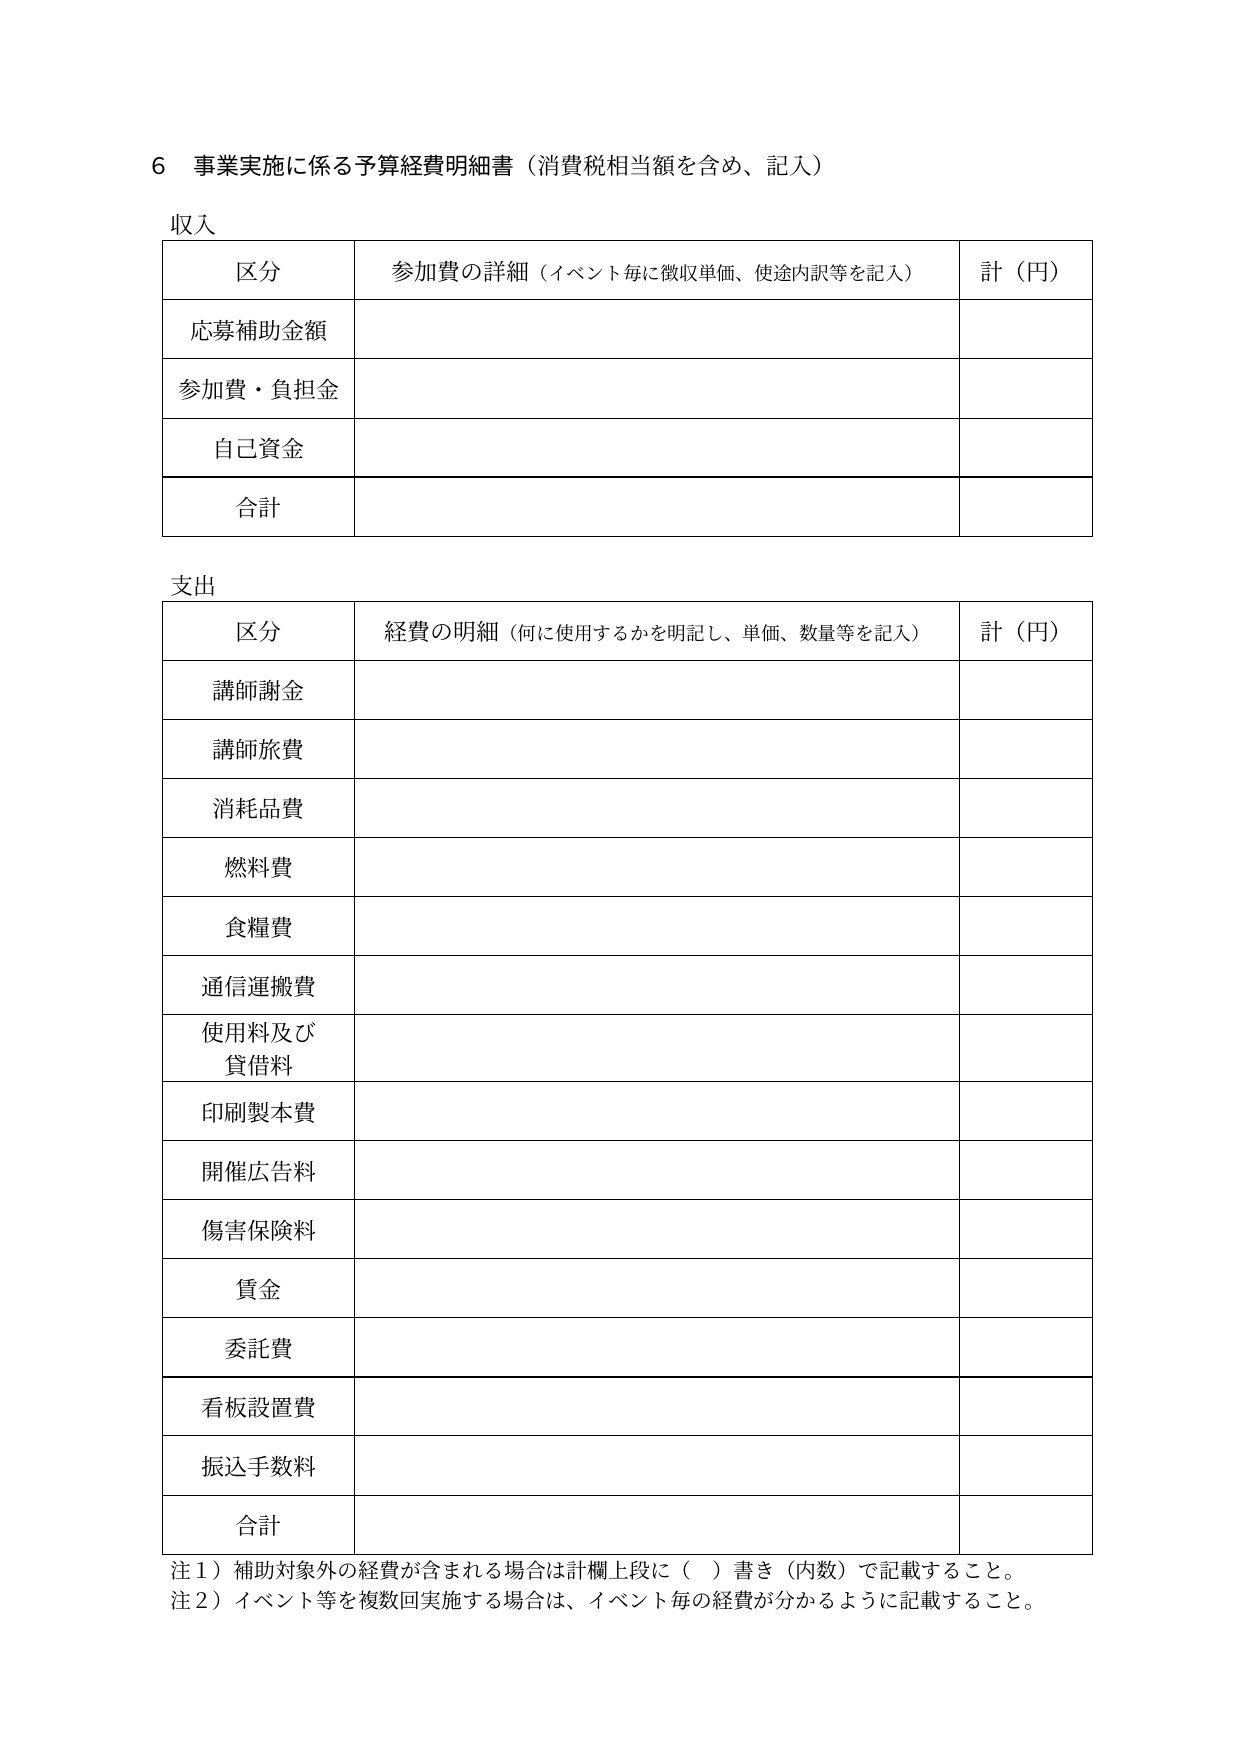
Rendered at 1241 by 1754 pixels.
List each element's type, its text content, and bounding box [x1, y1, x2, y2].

table_cell [960, 1436, 1092, 1494]
table_cell [355, 1378, 959, 1435]
table_cell [355, 1496, 959, 1553]
table_cell 開催広告料 [163, 1141, 354, 1199]
table_cell [960, 1378, 1092, 1435]
table_cell [355, 1015, 959, 1081]
table_cell [355, 300, 959, 358]
table_cell 講師謝金 [163, 661, 354, 719]
table_cell [960, 1496, 1092, 1553]
table_cell [355, 1141, 959, 1199]
table_cell 参加費・負担金 [163, 359, 354, 417]
table_cell [355, 478, 959, 536]
table_cell [960, 359, 1092, 417]
table_cell 振込手数料 [163, 1436, 354, 1494]
table_cell [960, 720, 1092, 778]
text 注２）イベント等を複数回実施する場合は、イベント毎の経費が分かるように記載すること。 [170, 1584, 1092, 1614]
table_cell 印刷製本費 [163, 1082, 354, 1140]
table_cell [355, 720, 959, 778]
table_cell [960, 478, 1092, 536]
table_cell [960, 1082, 1092, 1140]
table_cell 講師旅費 [163, 720, 354, 778]
table_cell 傷害保険料 [163, 1200, 354, 1258]
table_cell [355, 1318, 959, 1376]
table_cell [355, 838, 959, 896]
table_cell 応募補助金額 [163, 300, 354, 358]
table_cell [960, 956, 1092, 1014]
table_cell [960, 1015, 1092, 1081]
table_cell [355, 779, 959, 837]
table_cell 委託費 [163, 1318, 354, 1376]
table_cell [355, 661, 959, 719]
text 収入 [171, 207, 1092, 240]
table_cell 燃料費 [163, 838, 354, 896]
table_cell [355, 897, 959, 955]
table_cell [960, 1259, 1092, 1317]
table_cell 食糧費 [163, 897, 354, 955]
table_cell 自己資金 [163, 419, 354, 476]
table_cell [960, 897, 1092, 955]
table_header 計（円） [960, 602, 1092, 660]
table_cell [960, 1200, 1092, 1258]
table_cell 賃金 [163, 1259, 354, 1317]
table_cell [355, 1436, 959, 1494]
table_cell [960, 300, 1092, 358]
table_cell [355, 1082, 959, 1140]
table_cell [960, 1141, 1092, 1199]
text 支出 [171, 568, 1092, 601]
table_header 経費の明細（何に使用するかを明記し、単価、数量等を記入） [355, 602, 959, 660]
table_cell [960, 661, 1092, 719]
table_header 計（円） [960, 241, 1092, 299]
table_cell [355, 956, 959, 1014]
table_cell [960, 1318, 1092, 1376]
table_cell 通信運搬費 [163, 956, 354, 1014]
table_cell [355, 1200, 959, 1258]
table_cell 使用料及び 貸借料 [163, 1015, 354, 1081]
table_cell 合計 [163, 1496, 354, 1553]
table_cell [355, 359, 959, 417]
table_cell [960, 419, 1092, 476]
table_cell [960, 838, 1092, 896]
text 注１）補助対象外の経費が含まれる場合は計欄上段に（ ）書き（内数）で記載すること。 [171, 1555, 1092, 1584]
table_cell 看板設置費 [163, 1378, 354, 1435]
text ６ 事業実施に係る予算経費明細書（消費税相当額を含め、記入） [148, 148, 1092, 181]
table_cell 消耗品費 [163, 779, 354, 837]
table_header 区分 [163, 602, 354, 660]
table_cell [960, 779, 1092, 837]
table_cell 合計 [163, 478, 354, 536]
table_header 区分 [163, 241, 354, 299]
table_header 参加費の詳細（イベント毎に徴収単価、使途内訳等を記入） [355, 241, 959, 299]
table_cell [355, 419, 959, 476]
table_cell [355, 1259, 959, 1317]
